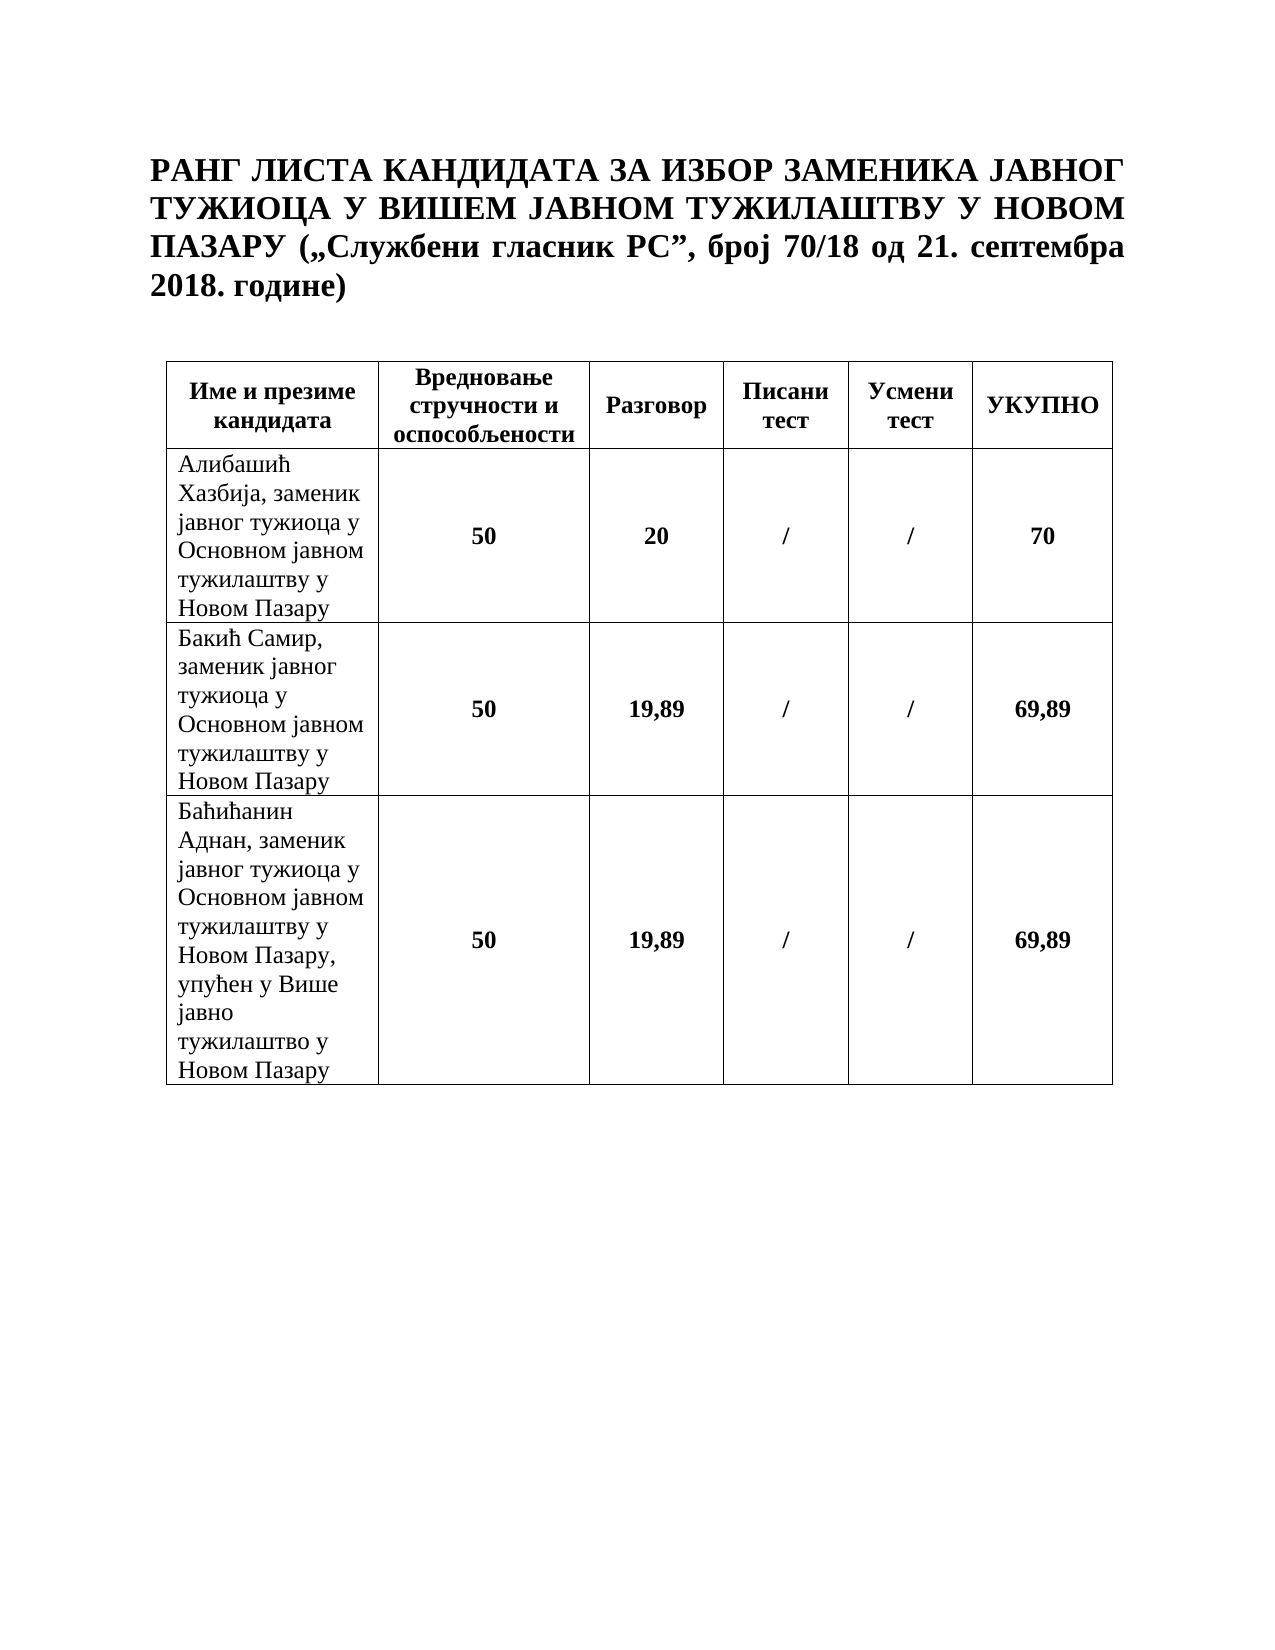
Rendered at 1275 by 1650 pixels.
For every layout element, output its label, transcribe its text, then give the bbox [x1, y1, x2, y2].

table_header Писани тест [724, 362, 848, 448]
text РАНГ ЛИСТА КАНДИДАТА ЗА ИЗБОР ЗАМЕНИКА ЈАВНОГ ТУЖИОЦА У ВИШЕМ ЈАВНОМ ТУЖИЛАШТВУ У НОВОМ ПАЗАРУ („Службени гласник РС”, број 70/18 од 21. септембра 2018. године) [150, 150, 1125, 303]
table_cell 70 [973, 449, 1112, 622]
table_cell / [724, 623, 848, 795]
table_cell 19,89 [590, 623, 723, 795]
table_cell 50 [379, 623, 589, 795]
table_cell 69,89 [973, 623, 1112, 795]
table_header Усмени тест [849, 362, 972, 448]
table_cell / [849, 449, 972, 622]
table_header Вредновање стручности и оспособљености [379, 362, 589, 448]
table_header УКУПНО [973, 362, 1112, 448]
table_cell 19,89 [590, 796, 723, 1084]
table_header Име и презиме кандидата [167, 362, 378, 448]
table_cell Баћићанин Аднан, заменик јавног тужиоца у Основном јавном тужилаштву у Новом Пазару, упућен у Више јавно тужилаштво у Новом Пазару [167, 796, 378, 1084]
table_cell / [724, 449, 848, 622]
table_cell / [849, 623, 972, 795]
table_cell 50 [379, 796, 589, 1084]
table_cell 50 [379, 449, 589, 622]
table_cell 69,89 [973, 796, 1112, 1084]
table_cell / [849, 796, 972, 1084]
table_header Разговор [590, 362, 723, 448]
table_cell / [724, 796, 848, 1084]
table_cell Алибашић Хазбија, заменик јавног тужиоца у Основном јавном тужилаштву у Новом Пазару [167, 449, 378, 622]
table_cell Бакић Самир, заменик јавног тужиоца у Основном јавном тужилаштву у Новом Пазару [167, 623, 378, 795]
table_cell 20 [590, 449, 723, 622]
